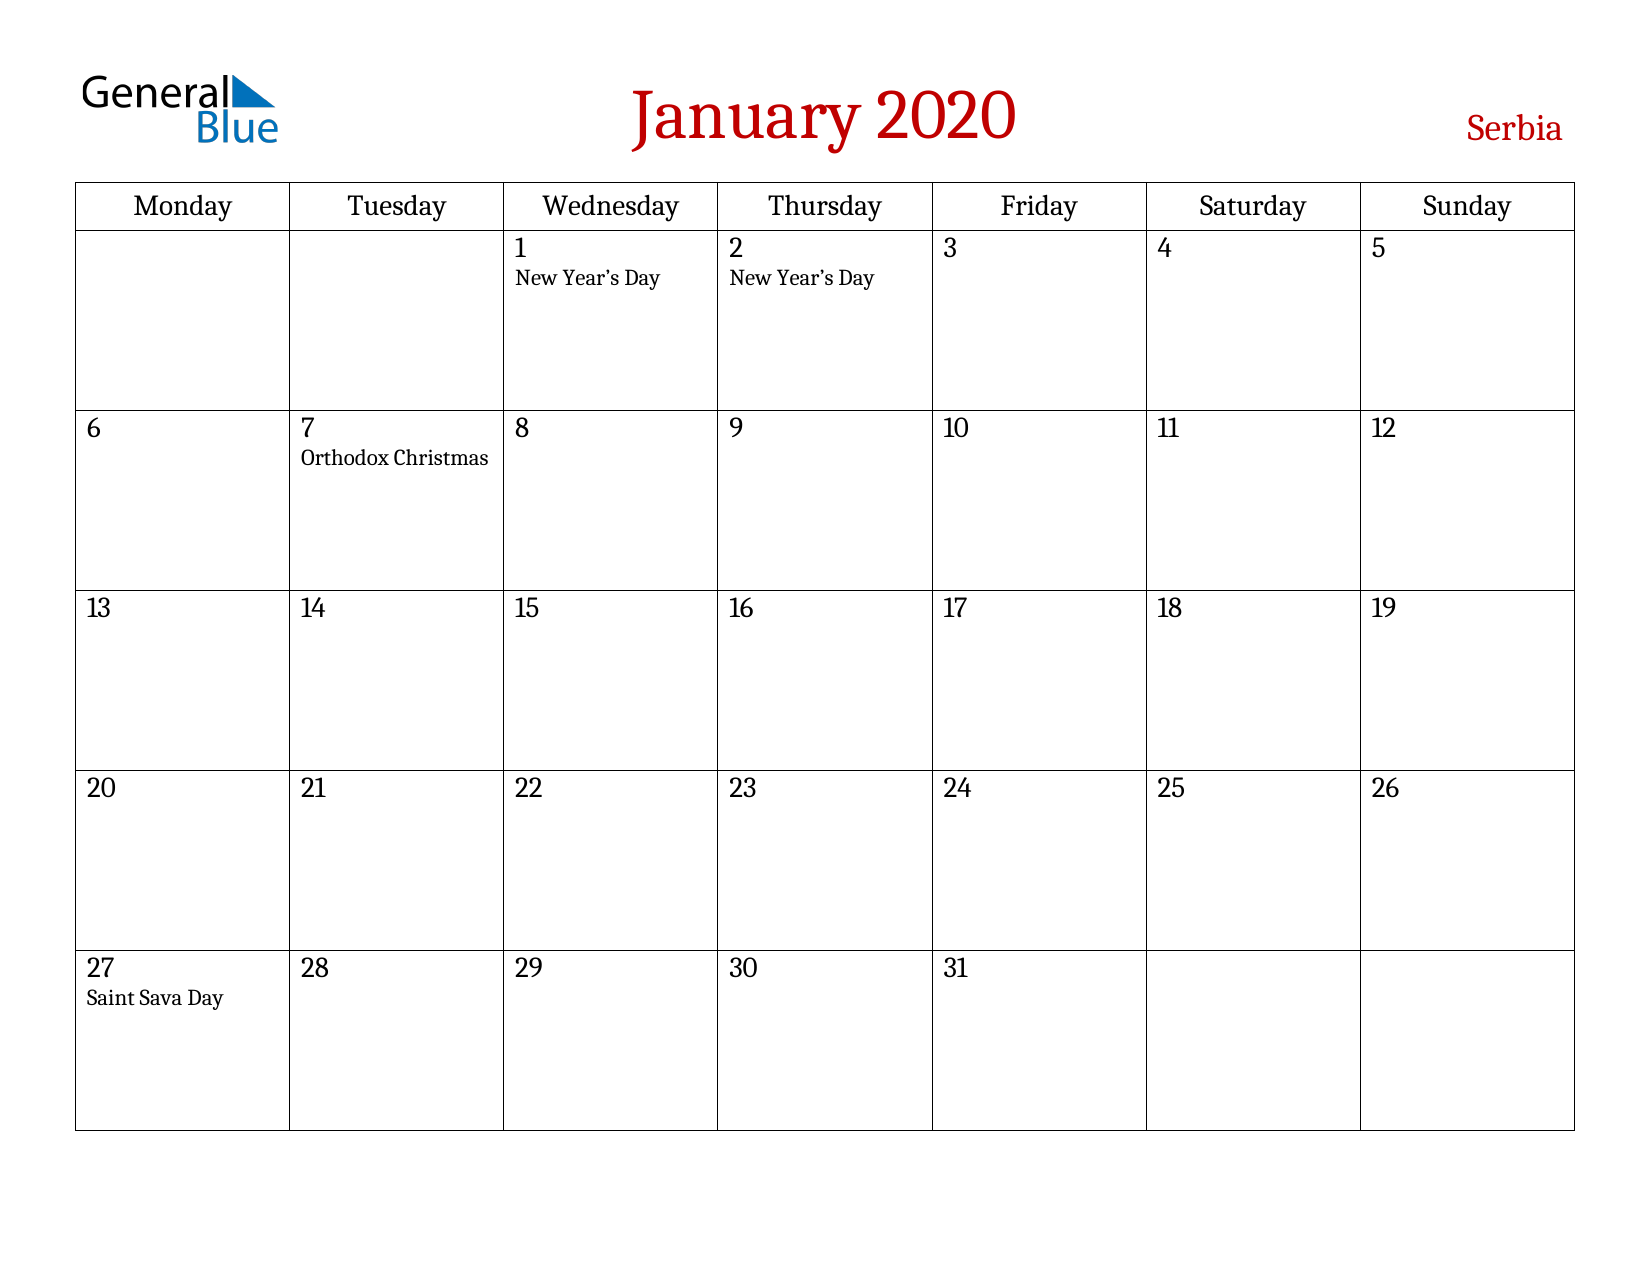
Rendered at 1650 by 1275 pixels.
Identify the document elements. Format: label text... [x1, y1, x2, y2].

table_cell [290, 985, 503, 1130]
table_cell [1147, 625, 1360, 770]
table_header [76, 75, 503, 182]
table_cell 10 [933, 411, 1146, 444]
table_cell 8 [504, 411, 717, 444]
table_cell [718, 445, 932, 590]
table_cell [718, 625, 932, 770]
table_cell 20 [76, 771, 289, 805]
table_cell 26 [1361, 771, 1574, 805]
table_cell Tuesday [290, 183, 503, 230]
table_cell 21 [290, 771, 503, 805]
table_cell [504, 625, 717, 770]
table_cell Wednesday [504, 183, 717, 230]
table_cell 2 [718, 231, 932, 264]
table_cell [290, 265, 503, 410]
table_cell [76, 625, 289, 770]
table_cell 9 [718, 411, 932, 444]
table_cell [290, 625, 503, 770]
table_cell [933, 805, 1146, 950]
table_cell [1361, 985, 1574, 1130]
table_cell 15 [504, 591, 717, 625]
table_cell 6 [76, 411, 289, 444]
table_cell [504, 985, 717, 1130]
table_cell Friday [933, 183, 1146, 230]
table_cell Sunday [1361, 183, 1574, 230]
table_cell [1361, 625, 1574, 770]
table_cell 25 [1147, 771, 1360, 805]
table_cell [1147, 951, 1360, 985]
table_cell Saint Sava Day [76, 985, 289, 1130]
table_cell 22 [504, 771, 717, 805]
table_cell 24 [933, 771, 1146, 805]
table_cell 1 [504, 231, 717, 264]
table_cell 4 [1147, 231, 1360, 264]
table_cell [76, 805, 289, 950]
table_cell New Year’s Day [504, 265, 717, 410]
table_cell 28 [290, 951, 503, 985]
table_cell [76, 231, 289, 264]
table_cell 27 [76, 951, 289, 985]
table_cell [1361, 951, 1574, 985]
table_cell 30 [718, 951, 932, 985]
table_cell [290, 805, 503, 950]
table_cell Thursday [718, 183, 932, 230]
table_cell 23 [718, 771, 932, 805]
table_cell 19 [1361, 591, 1574, 625]
table_cell [933, 625, 1146, 770]
table_cell [718, 805, 932, 950]
table_header Serbia [1146, 75, 1574, 182]
table_cell 5 [1361, 231, 1574, 264]
table_cell [1147, 985, 1360, 1130]
table_cell [718, 985, 932, 1130]
table_cell [76, 445, 289, 590]
table_cell [1361, 805, 1574, 950]
table_cell [290, 231, 503, 264]
table_cell [1147, 445, 1360, 590]
table_cell [933, 985, 1146, 1130]
table_cell New Year’s Day [718, 265, 932, 410]
table_cell Saturday [1147, 183, 1360, 230]
table_cell 12 [1361, 411, 1574, 444]
table_cell [76, 265, 289, 410]
table_cell 31 [933, 951, 1146, 985]
table_cell 14 [290, 591, 503, 625]
table_cell [504, 445, 717, 590]
table_cell 18 [1147, 591, 1360, 625]
table_cell [504, 805, 717, 950]
table_cell 17 [933, 591, 1146, 625]
table_cell 13 [76, 591, 289, 625]
table_cell Orthodox Christmas [290, 445, 503, 590]
table_cell 16 [718, 591, 932, 625]
table_cell [933, 265, 1146, 410]
table_cell Monday [76, 183, 289, 230]
table_cell 3 [933, 231, 1146, 264]
table_cell 29 [504, 951, 717, 985]
table_cell [933, 445, 1146, 590]
table_cell 7 [290, 411, 503, 444]
table_cell [1147, 265, 1360, 410]
table_cell 11 [1147, 411, 1360, 444]
table_cell [1361, 445, 1574, 590]
picture [82, 75, 278, 143]
table_cell [1147, 805, 1360, 950]
table_header January 2020 [504, 75, 1146, 182]
table_cell [1361, 265, 1574, 410]
